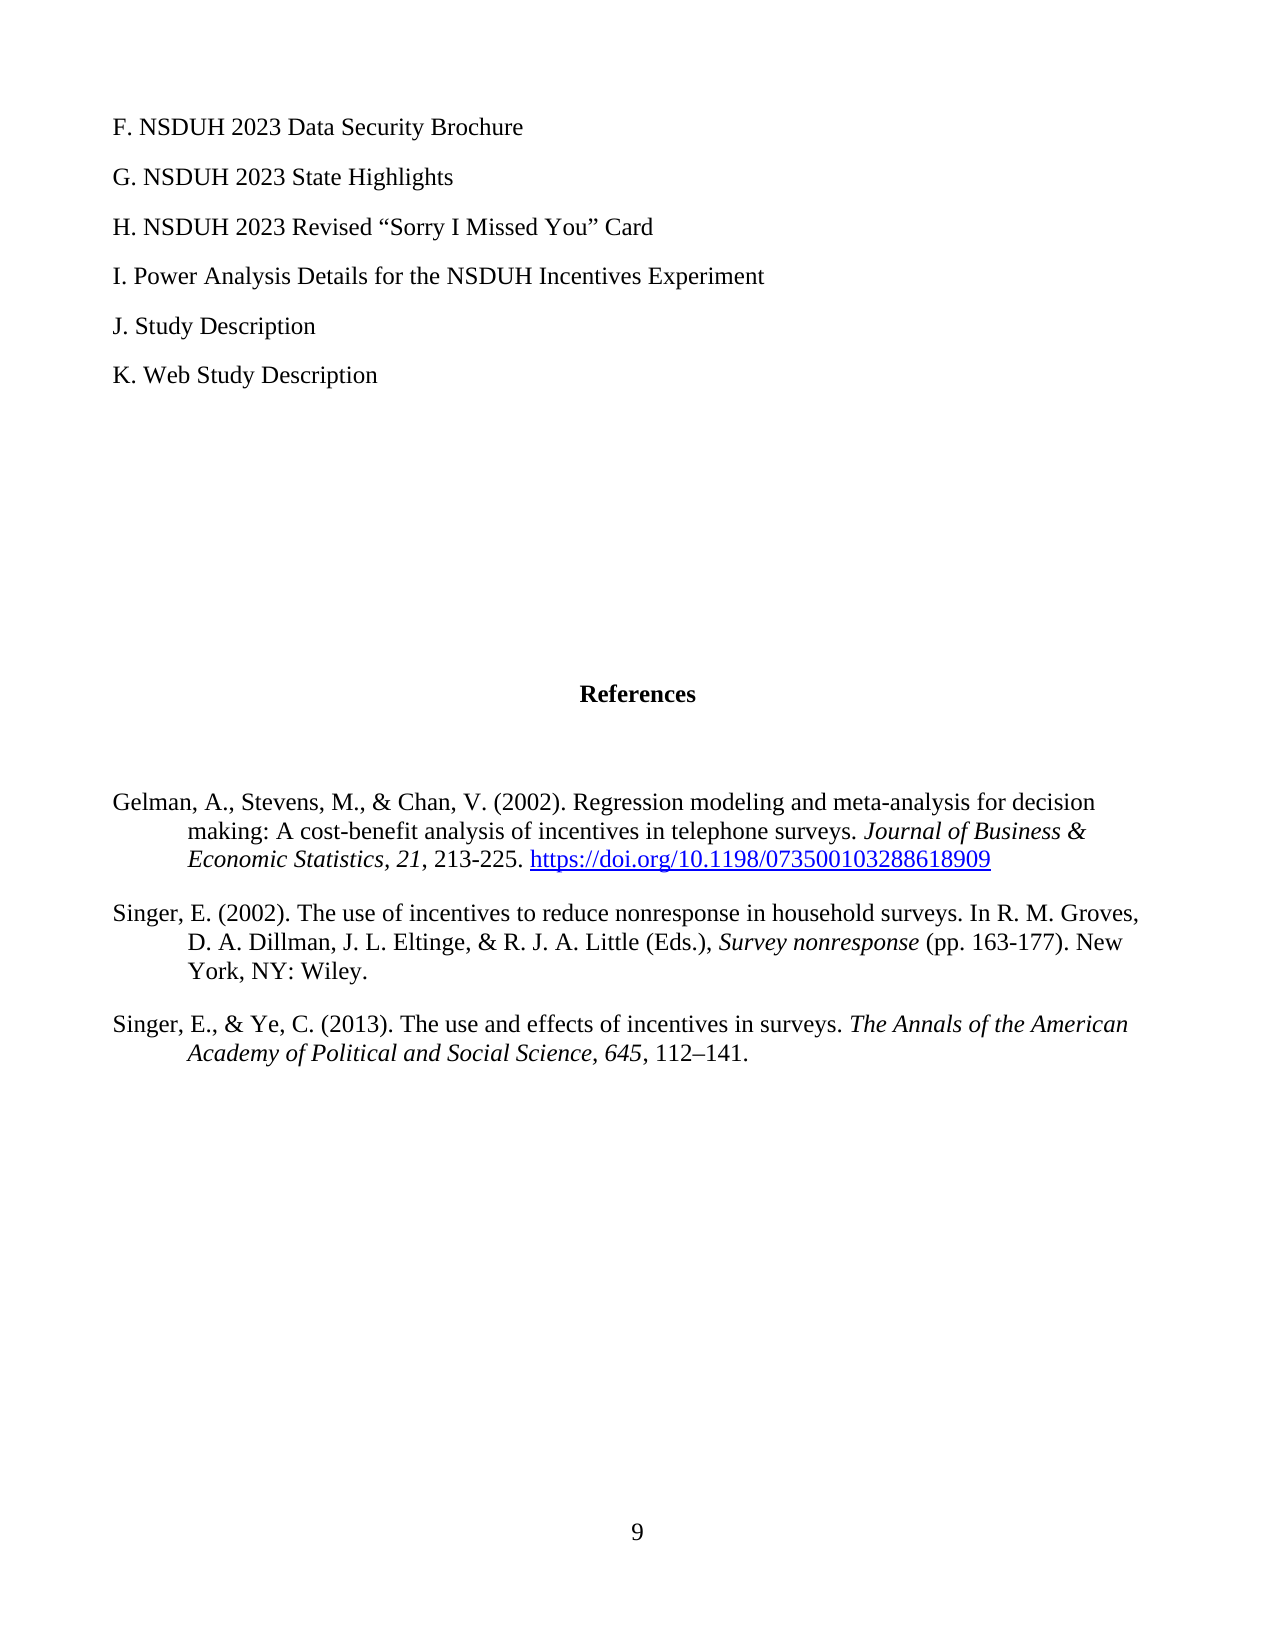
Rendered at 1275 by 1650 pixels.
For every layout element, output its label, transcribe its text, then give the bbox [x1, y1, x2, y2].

text G. NSDUH 2023 State Highlights [112, 162, 1162, 191]
text F. NSDUH 2023 Data Security Brochure [112, 112, 1162, 141]
text Singer, E. (2002). The use of incentives to reduce nonresponse in household surveys. In R. M. Groves, D. A. Dillman, J. L. Eltinge, & R. J. A. Little (Eds.), Survey nonresponse (pp. 163-177). New York, NY: Wiley. [112, 898, 1162, 984]
text Singer, E., & Ye, C. (2013). The use and effects of incentives in surveys. The Annals of the American Academy of Political and Social Science, 645, 112–141. [112, 1009, 1162, 1067]
text I. Power Analysis Details for the NSDUH Incentives Experiment [112, 261, 1162, 290]
text References [112, 679, 1162, 708]
text H. NSDUH 2023 Revised “Sorry I Missed You” Card [112, 212, 1162, 240]
text J. Study Description [112, 311, 1162, 339]
text Gelman, A., Stevens, M., & Chan, V. (2002). Regression modeling and meta-analysis for decision making: A cost-benefit analysis of incentives in telephone surveys. Journal of Business & Economic Statistics, 21, 213-225. https://doi.org/10.1198/073500103288618909 [112, 787, 1162, 873]
text K. Web Study Description [112, 360, 1162, 389]
